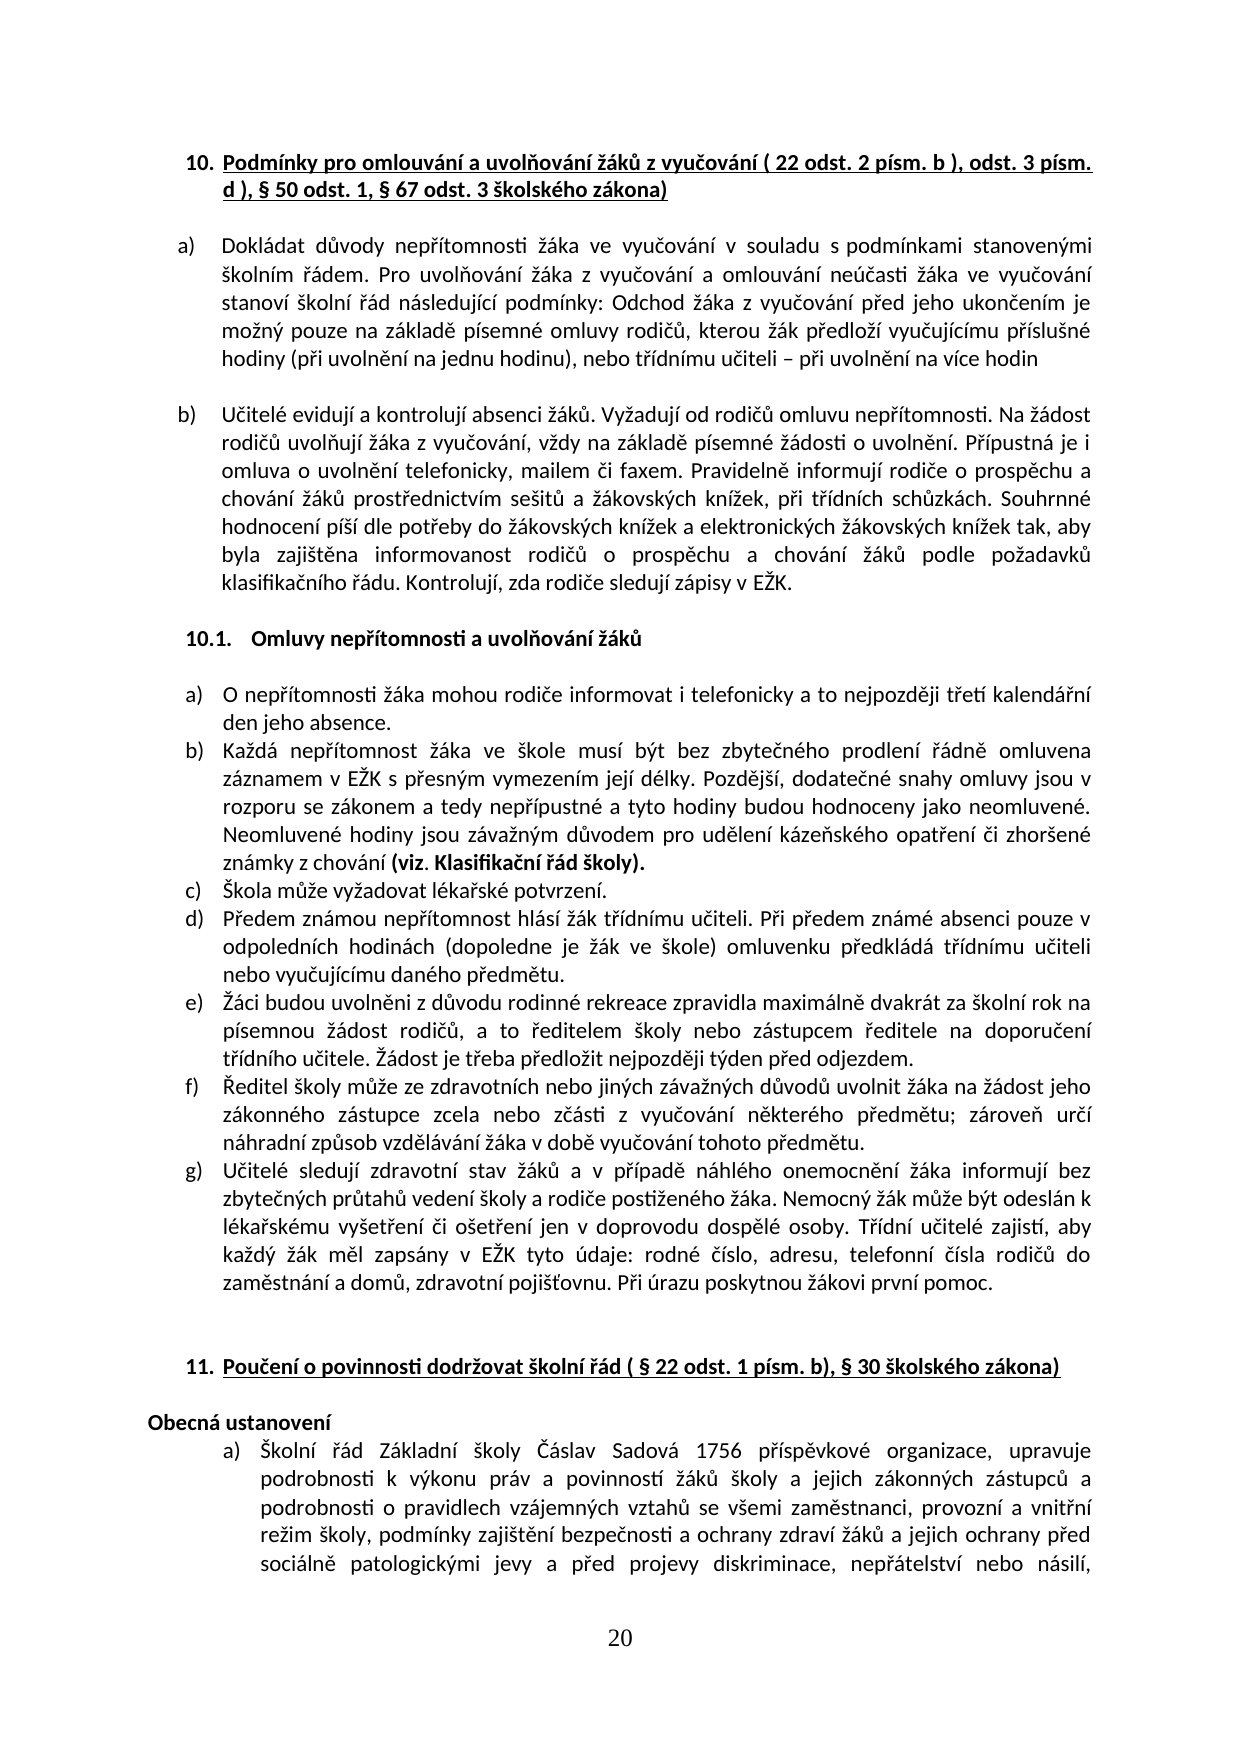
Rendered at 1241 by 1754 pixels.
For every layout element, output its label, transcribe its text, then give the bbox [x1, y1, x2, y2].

list O nepřítomnosti žáka mohou rodiče informovat i telefonicky a to nejpozději třetí kalendářní den jeho absence. [185, 680, 1093, 736]
list Učitelé sledují zdravotní stav žáků a v případě náhlého onemocnění žáka informují bez zbytečných průtahů vedení školy a rodiče postiženého žáka. Nemocný žák může být odeslán k lékařskému vyšetření či ošetření jen v doprovodu dospělé osoby. Třídní učitelé zajistí, aby každý žák měl zapsány v EŽK tyto údaje: rodné číslo, adresu, telefonní čísla rodičů do zaměstnání a domů, zdravotní pojišťovnu. Při úrazu poskytnou žákovi první pomoc. [185, 1156, 1093, 1296]
list Žáci budou uvolněni z důvodu rodinné rekreace zpravidla maximálně dvakrát za školní rok na písemnou žádost rodičů, a to ředitelem školy nebo zástupcem ředitele na doporučení třídního učitele. Žádost je třeba předložit nejpozději týden před odjezdem. [185, 988, 1093, 1072]
list Předem známou nepřítomnost hlásí žák třídnímu učiteli. Při předem známé absenci pouze v odpoledních hodinách (dopoledne je žák ve škole) omluvenku předkládá třídnímu učiteli nebo vyučujícímu daného předmětu. [185, 904, 1093, 988]
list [223, 1437, 1093, 1577]
list Každá nepřítomnost žáka ve škole musí být bez zbytečného prodlení řádně omluvena záznamem v EŽK s přesným vymezením její délky. Pozdější, dodatečné snahy omluvy jsou v rozporu se zákonem a tedy nepřípustné a tyto hodiny budou hodnoceny jako neomluvené. Neomluvené hodiny jsou závažným důvodem pro udělení kázeňského opatření či zhoršené známky z chování (viz. Klasifikační řád školy). [185, 736, 1093, 876]
text Obecná ustanovení [148, 1408, 1093, 1437]
list Ředitel školy může ze zdravotních nebo jiných závažných důvodů uvolnit žáka na žádost jeho zákonného zástupce zcela nebo zčásti z vyučování některého předmětu; zároveň určí náhradní způsob vzdělávání žáka v době vyučování tohoto předmětu. [185, 1072, 1093, 1156]
list Škola může vyžadovat lékařské potvrzení. [185, 876, 1093, 904]
list Učitelé evidují a kontrolují absenci žáků. Vyžadují od rodičů omluvu nepřítomnosti. Na žádost rodičů uvolňují žáka z vyučování, vždy na základě písemné žádosti o uvolnění. Přípustná je i omluva o uvolnění telefonicky, mailem či faxem. Pravidelně informují rodiče o prospěchu a chování žáků prostřednictvím sešitů a žákovských knížek, při třídních schůzkách. Souhrnné hodnocení píší dle potřeby do žákovských knížek a elektronických žákovských knížek tak, aby byla zajištěna informovanost rodičů o prospěchu a chování žáků podle požadavků klasifikačního řádu. Kontrolují, zda rodiče sledují zápisy v EŽK. [177, 400, 1093, 596]
list Poučení o povinnosti dodržovat školní řád ( § 22 odst. 1 písm. b), § 30 školského zákona) [185, 1352, 1093, 1381]
list Omluvy nepřítomnosti a uvolňování žáků [185, 624, 1093, 652]
list Podmínky pro omlouvání a uvolňování žáků z vyučování ( 22 odst. 2 písm. b ), odst. 3 písm. d ), § 50 odst. 1, § 67 odst. 3 školského zákona) [185, 148, 1093, 204]
list Dokládat důvody nepřítomnosti žáka ve vyučování v souladu s podmínkami stanovenými školním řádem. Pro uvolňování žáka z vyučování a omlouvání neúčasti žáka ve vyučování stanoví školní řád následující podmínky: Odchod žáka z vyučování před jeho ukončením je možný pouze na základě písemné omluvy rodičů, kterou žák předloží vyučujícímu příslušné hodiny (při uvolnění na jednu hodinu), nebo třídnímu učiteli – při uvolnění na více hodin [177, 232, 1093, 372]
